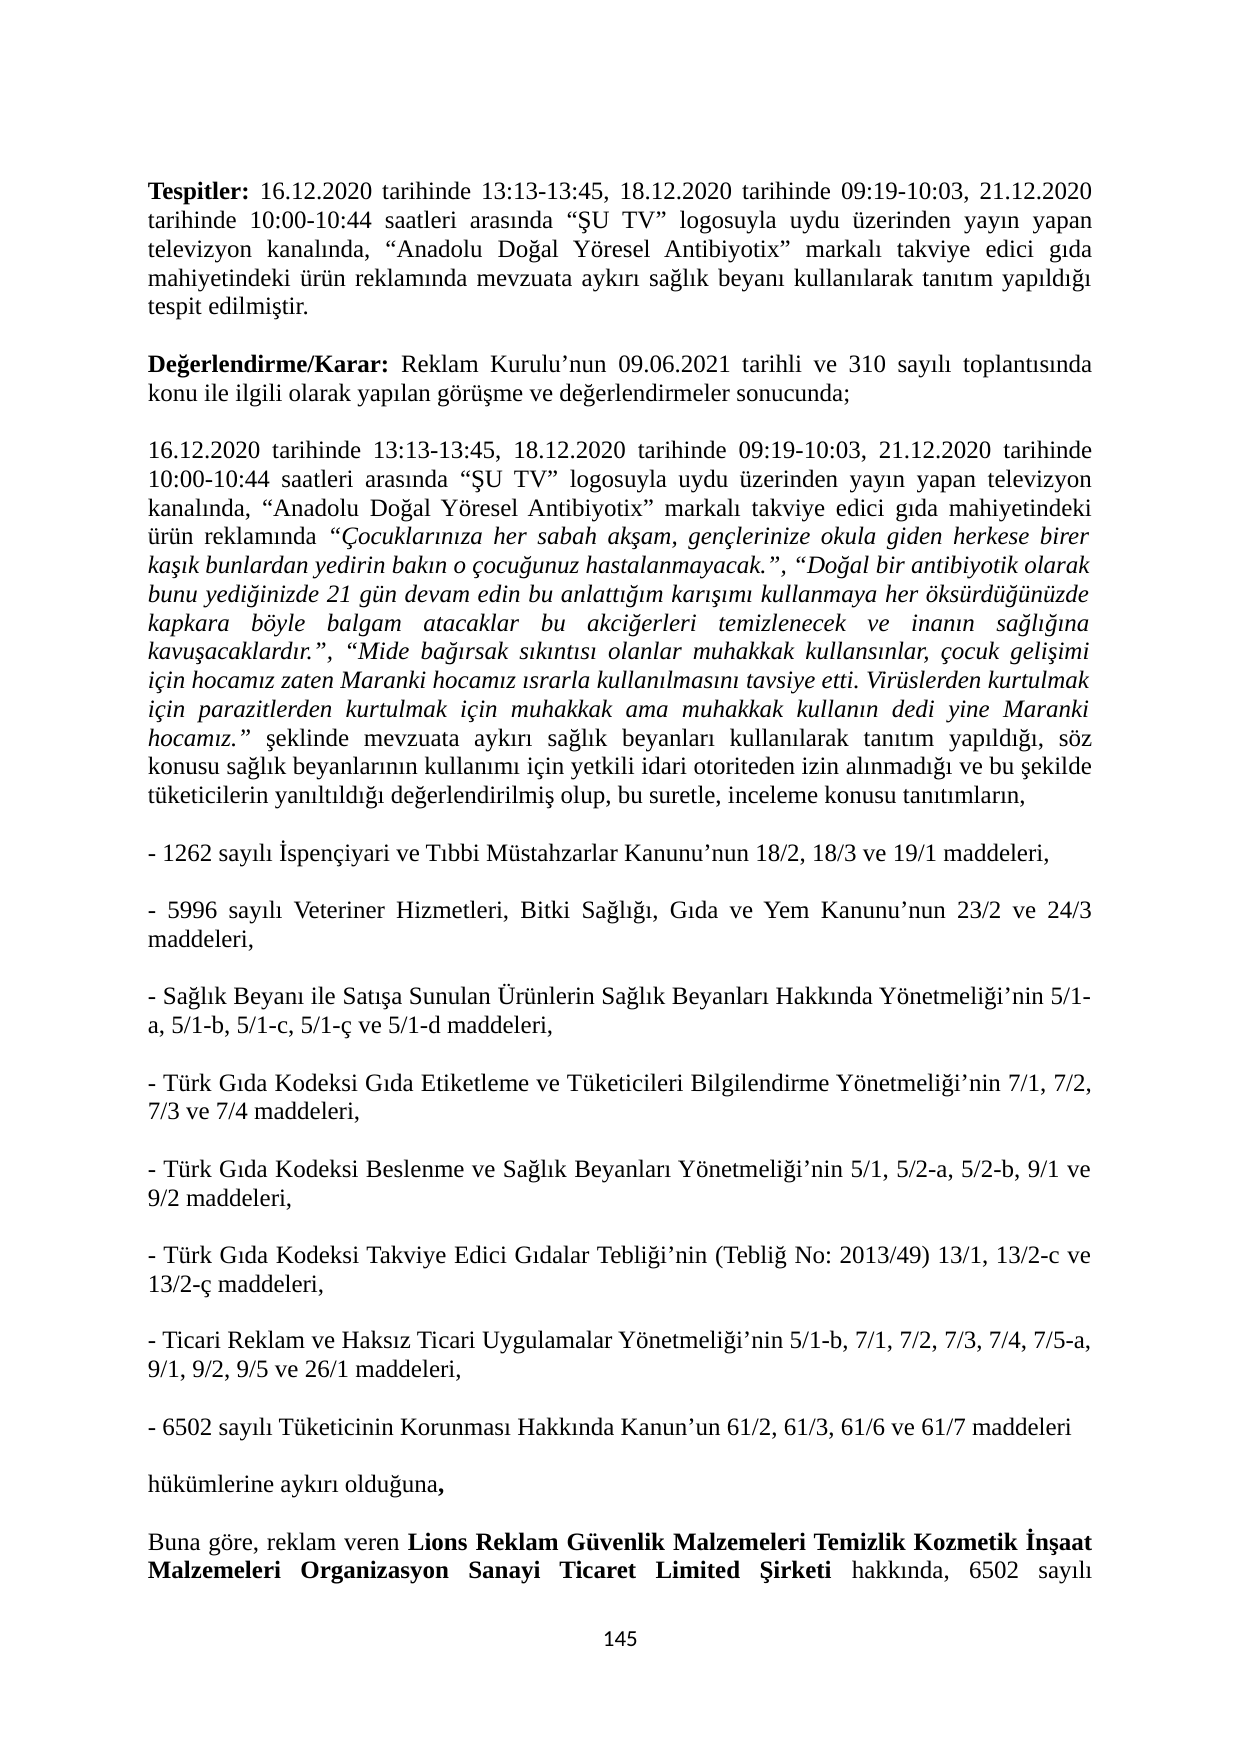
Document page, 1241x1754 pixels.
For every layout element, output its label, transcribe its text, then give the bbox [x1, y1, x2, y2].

text - Türk Gıda Kodeksi Beslenme ve Sağlık Beyanları Yönetmeliği’nin 5/1, 5/2-a, 5/2-b, 9/1 ve 9/2 maddeleri, [148, 1154, 1093, 1211]
text - Türk Gıda Kodeksi Gıda Etiketleme ve Tüketicileri Bilgilendirme Yönetmeliği’nin 7/1, 7/2, 7/3 ve 7/4 maddeleri, [148, 1068, 1093, 1125]
text - 6502 sayılı Tüketicinin Korunması Hakkında Kanun’un 61/2, 61/3, 61/6 ve 61/7 maddeleri [148, 1412, 1093, 1441]
text - 1262 sayılı İspençiyari ve Tıbbi Müstahzarlar Kanunu’nun 18/2, 18/3 ve 19/1 maddeleri, [148, 838, 1093, 866]
text 16.12.2020 tarihinde 13:13-13:45, 18.12.2020 tarihinde 09:19-10:03, 21.12.2020 tarihinde 10:00-10:44 saatleri arasında “ŞU TV” logosuyla uydu üzerinden yayın yapan televizyon kanalında, “Anadolu Doğal Yöresel Antibiyotix” markalı takviye edici gıda mahiyetindeki ürün reklamında “Çocuklarınıza her sabah akşam, gençlerinize okula giden herkese birer kaşık bunlardan yedirin bakın o çocuğunuz hastalanmayacak.”, “Doğal bir antibiyotik olarak bunu yediğinizde 21 gün devam edin bu anlattığım karışımı kullanmaya her öksürdüğünüzde kapkara böyle balgam atacaklar bu akciğerleri temizlenecek ve inanın sağlığına kavuşacaklardır.”, “Mide bağırsak sıkıntısı olanlar muhakkak kullansınlar, çocuk gelişimi için hocamız zaten Maranki hocamız ısrarla kullanılmasını tavsiye etti. Virüslerden kurtulmak için parazitlerden kurtulmak için muhakkak ama muhakkak kullanın dedi yine Maranki hocamız.” şeklinde mevzuata aykırı sağlık beyanları kullanılarak tanıtım yapıldığı, söz konusu sağlık beyanlarının kullanımı için yetkili idari otoriteden izin alınmadığı ve bu şekilde tüketicilerin yanıltıldığı değerlendirilmiş olup, bu suretle, inceleme konusu tanıtımların, [148, 435, 1093, 809]
text hükümlerine aykırı olduğuna, [148, 1469, 1093, 1498]
text - 5996 sayılı Veteriner Hizmetleri, Bitki Sağlığı, Gıda ve Yem Kanunu’nun 23/2 ve 24/3 maddeleri, [148, 895, 1093, 953]
text - Sağlık Beyanı ile Satışa Sunulan Ürünlerin Sağlık Beyanları Hakkında Yönetmeliği’nin 5/1-a, 5/1-b, 5/1-c, 5/1-ç ve 5/1-d maddeleri, [148, 981, 1093, 1039]
text Değerlendirme/Karar: Reklam Kurulu’nun 09.06.2021 tarihli ve 310 sayılı toplantısında konu ile ilgili olarak yapılan görüşme ve değerlendirmeler sonucunda; [148, 349, 1093, 406]
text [148, 1527, 1093, 1584]
text - Ticari Reklam ve Haksız Ticari Uygulamalar Yönetmeliği’nin 5/1-b, 7/1, 7/2, 7/3, 7/4, 7/5-a, 9/1, 9/2, 9/5 ve 26/1 maddeleri, [148, 1326, 1093, 1383]
text Tespitler: 16.12.2020 tarihinde 13:13-13:45, 18.12.2020 tarihinde 09:19-10:03, 21.12.2020 tarihinde 10:00-10:44 saatleri arasında “ŞU TV” logosuyla uydu üzerinden yayın yapan televizyon kanalında, “Anadolu Doğal Yöresel Antibiyotix” markalı takviye edici gıda mahiyetindeki ürün reklamında mevzuata aykırı sağlık beyanı kullanılarak tanıtım yapıldığı tespit edilmiştir. [148, 176, 1093, 320]
text - Türk Gıda Kodeksi Takviye Edici Gıdalar Tebliği’nin (Tebliğ No: 2013/49) 13/1, 13/2-c ve 13/2-ç maddeleri, [148, 1240, 1093, 1298]
